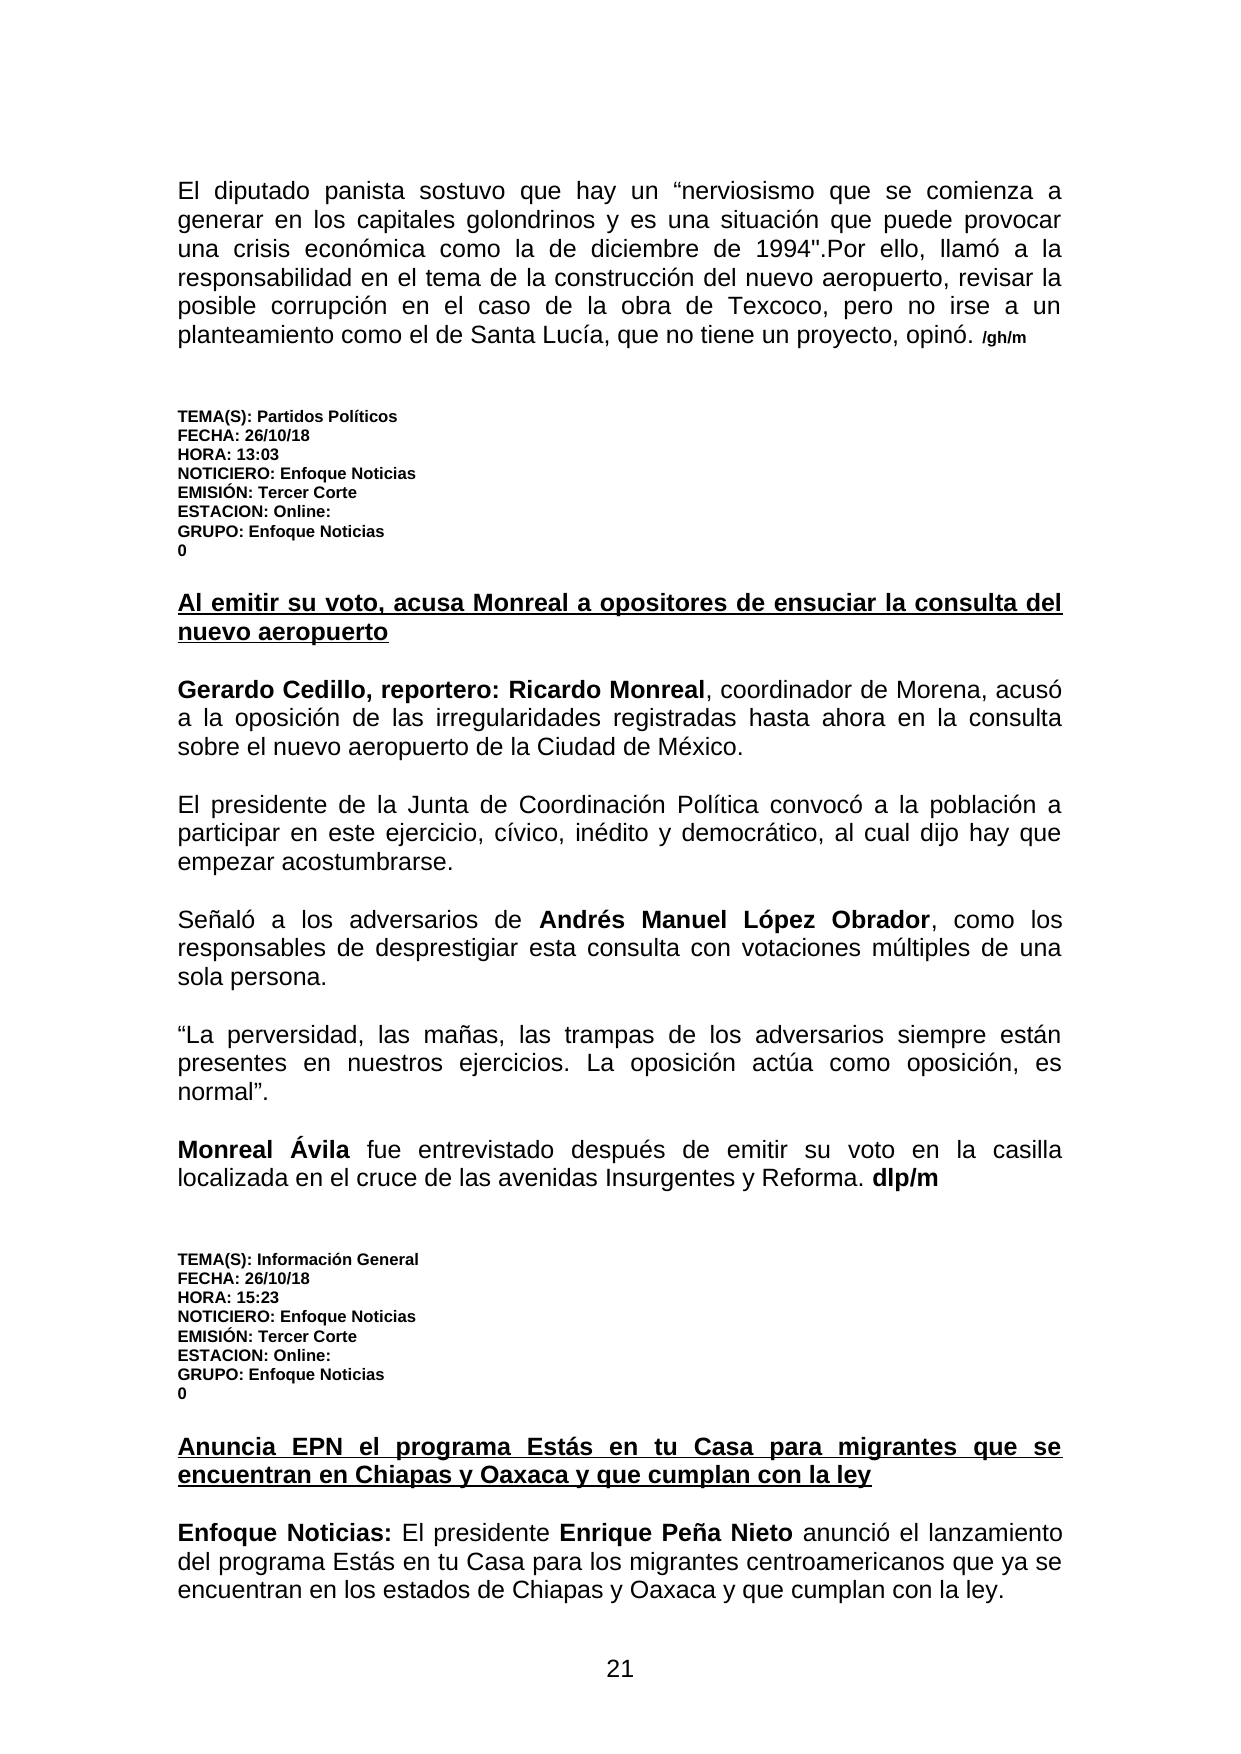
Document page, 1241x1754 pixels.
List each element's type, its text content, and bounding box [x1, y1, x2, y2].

text GRUPO: Enfoque Noticias [177, 1365, 1063, 1384]
text 0 [177, 541, 1063, 560]
text Enfoque Noticias: El presidente Enrique Peña Nieto anunció el lanzamiento del programa Estás en tu Casa para los migrantes centroamericanos que ya se encuentran en los estados de Chiapas y Oaxaca y que cumplan con la ley. [177, 1518, 1063, 1604]
text 0 [177, 1384, 1063, 1403]
text FECHA: 26/10/18 [177, 426, 1063, 445]
text FECHA: 26/10/18 [177, 1269, 1063, 1288]
text Gerardo Cedillo, reportero: Ricardo Monreal, coordinador de Morena, acusó a la oposición de las irregularidades registradas hasta ahora en la consulta sobre el nuevo aeropuerto de la Ciudad de México. [177, 675, 1063, 761]
text El diputado panista sostuvo que hay un “nerviosismo que se comienza a generar en los capitales golondrinos y es una situación que puede provocar una crisis económica como la de diciembre de 1994".Por ello, llamó a la responsabilidad en el tema de la construcción del nuevo aeropuerto, revisar la posible corrupción en el caso de la obra de Texcoco, pero no irse a un planteamiento como el de Santa Lucía, que no tiene un proyecto, opinó. /gh/m [177, 176, 1063, 349]
text Al emitir su voto, acusa Monreal a opositores de ensuciar la consulta del nuevo aeropuerto [177, 614, 1063, 646]
text Al emitir su voto, acusa Monreal a opositores de ensuciar la consulta del nuevo aeropuerto [177, 588, 1063, 613]
text EMISIÓN: Tercer Corte [177, 483, 1063, 502]
text Monreal Ávila fue entrevistado después de emitir su voto en la casilla localizada en el cruce de las avenidas Insurgentes y Reforma. dlp/m [177, 1135, 1063, 1192]
text TEMA(S): Información General [177, 1250, 1063, 1269]
text HORA: 15:23 [177, 1288, 1063, 1307]
text “La perversidad, las mañas, las trampas de los adversarios siempre están presentes en nuestros ejercicios. La oposición actúa como oposición, es normal”. [177, 1020, 1063, 1106]
text NOTICIERO: Enfoque Noticias [177, 464, 1063, 483]
text NOTICIERO: Enfoque Noticias [177, 1307, 1063, 1326]
text HORA: 13:03 [177, 445, 1063, 464]
text El presidente de la Junta de Coordinación Política convocó a la población a participar en este ejercicio, cívico, inédito y democrático, al cual dijo hay que empezar acostumbrarse. [177, 790, 1063, 876]
text ESTACION: Online: [177, 1346, 1063, 1365]
text TEMA(S): Partidos Políticos [177, 406, 1063, 426]
text EMISIÓN: Tercer Corte [177, 1326, 1063, 1346]
text Anuncia EPN el programa Estás en tu Casa para migrantes que se encuentran en Chiapas y Oaxaca y que cumplan con la ley [177, 1432, 1063, 1457]
text ESTACION: Online: [177, 502, 1063, 521]
text GRUPO: Enfoque Noticias [177, 521, 1063, 541]
text Señaló a los adversarios de Andrés Manuel López Obrador, como los responsables de desprestigiar esta consulta con votaciones múltiples de una sola persona. [177, 905, 1063, 991]
text Anuncia EPN el programa Estás en tu Casa para migrantes que se encuentran en Chiapas y Oaxaca y que cumplan con la ley [177, 1458, 1063, 1489]
